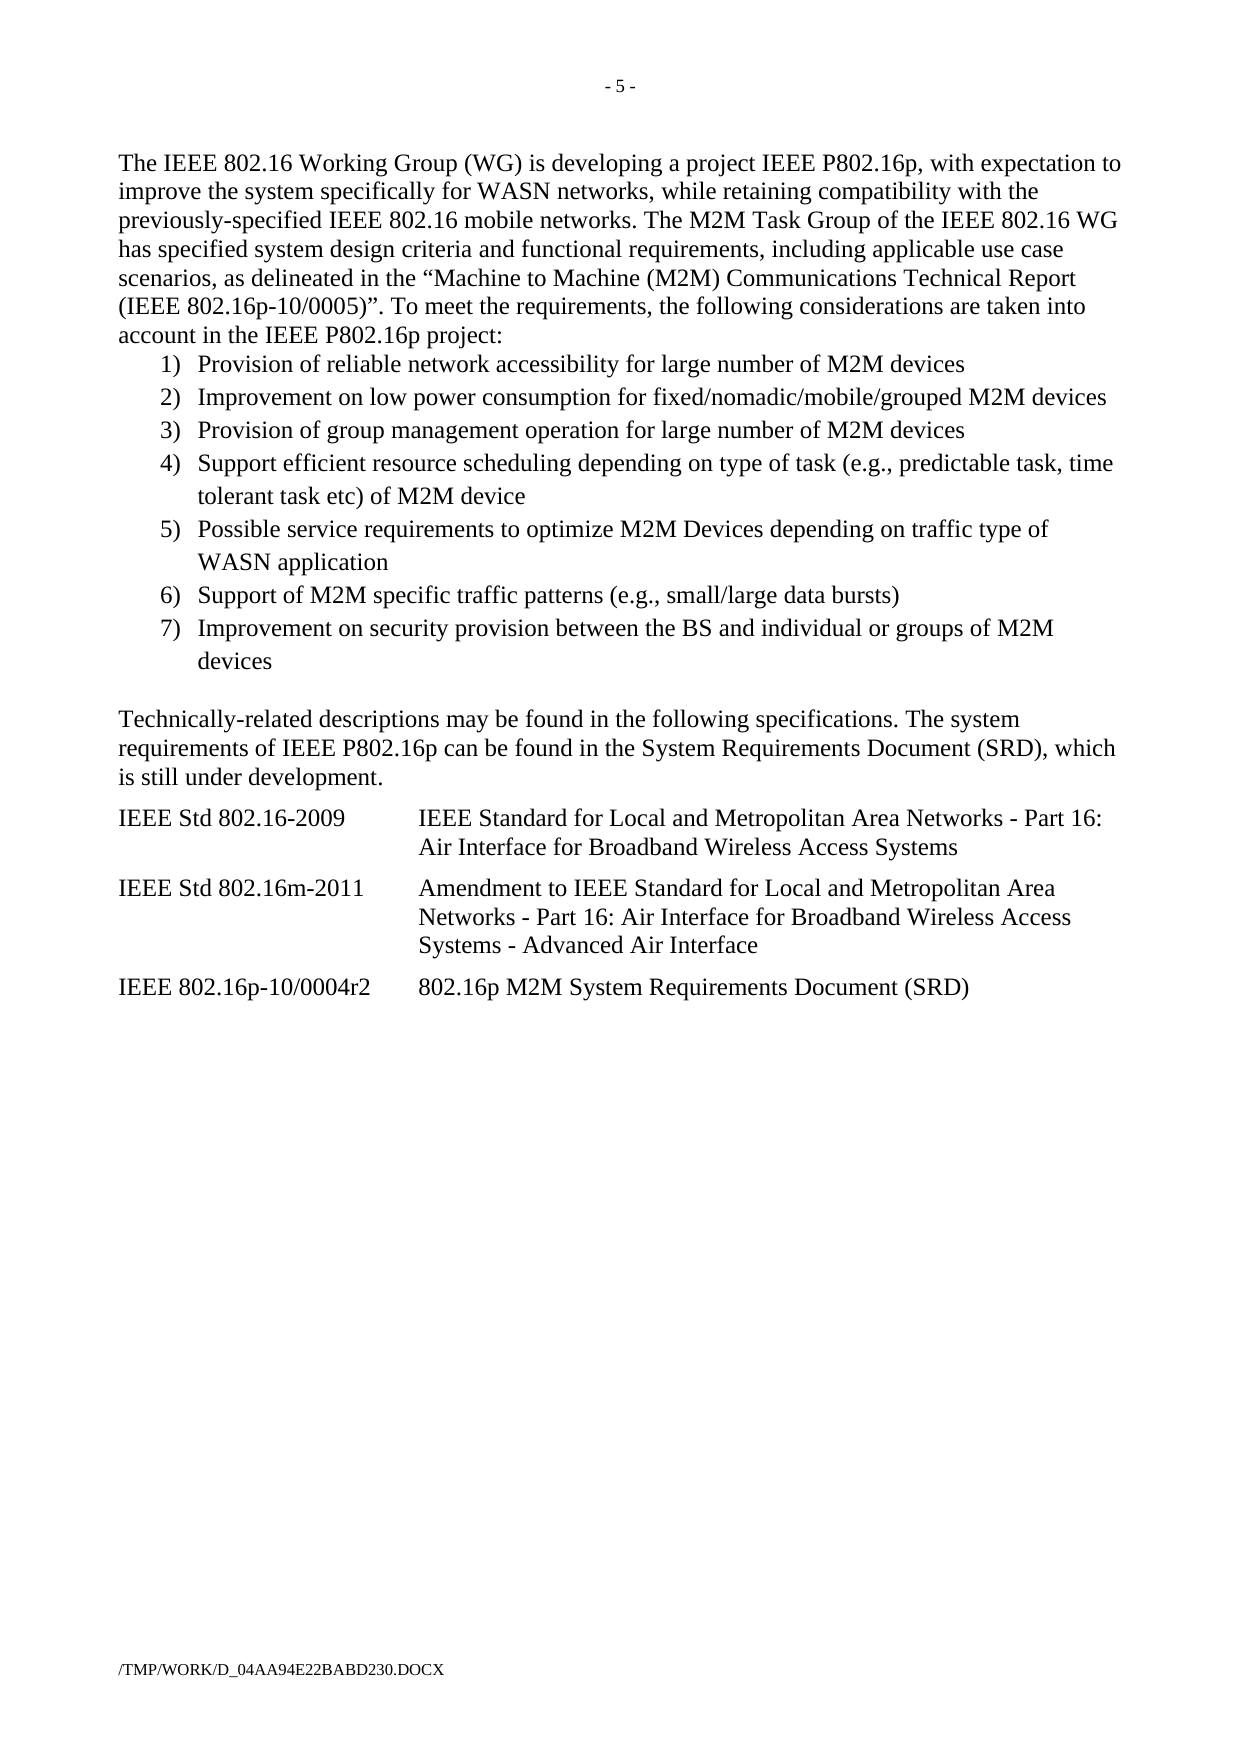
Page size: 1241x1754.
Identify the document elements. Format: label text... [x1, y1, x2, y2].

text IEEE Std 802.16-2009 IEEE Standard for Local and Metropolitan Area Networks - Part 16: Air Interface for Broadband Wireless Access Systems [118, 803, 1122, 860]
text Technically-related descriptions may be found in the following specifications. The system requirements of IEEE P802.16p can be found in the System Requirements Document (SRD), which is still under development. [118, 704, 1122, 790]
list Support of M2M specific traffic patterns (e.g., small/large data bursts) [160, 580, 1122, 609]
list Provision of reliable network accessibility for large number of M2M devices [160, 349, 1122, 378]
list Support efficient resource scheduling depending on type of task (e.g., predictable task, time tolerant task etc) of M2M device [160, 448, 1122, 510]
list Possible service requirements to optimize M2M Devices depending on traffic type of WASN application [160, 514, 1122, 576]
text The IEEE 802.16 Working Group (WG) is developing a project IEEE P802.16p, with expectation to improve the system specifically for WASN networks, while retaining compatibility with the previously-specified IEEE 802.16 mobile networks. The M2M Task Group of the IEEE 802.16 WG has specified system design criteria and functional requirements, including applicable use case scenarios, as delineated in the “Machine to Machine (M2M) Communications Technical Report (IEEE 802.16p-10/0005)”. To meet the requirements, the following considerations are taken into account in the IEEE P802.16p project: [118, 148, 1122, 349]
text IEEE 802.16p-10/0004r2 802.16p M2M System Requirements Document (SRD) [118, 972, 1122, 1000]
list Improvement on low power consumption for fixed/nomadic/mobile/grouped M2M devices [160, 382, 1122, 411]
list Provision of group management operation for large number of M2M devices [160, 415, 1122, 444]
text IEEE Std 802.16m-2011 Amendment to IEEE Standard for Local and Metropolitan Area Networks - Part 16: Air Interface for Broadband Wireless Access Systems - Advanced Air Interface [118, 873, 1122, 959]
list Improvement on security provision between the BS and individual or groups of M2M devices [160, 613, 1122, 675]
